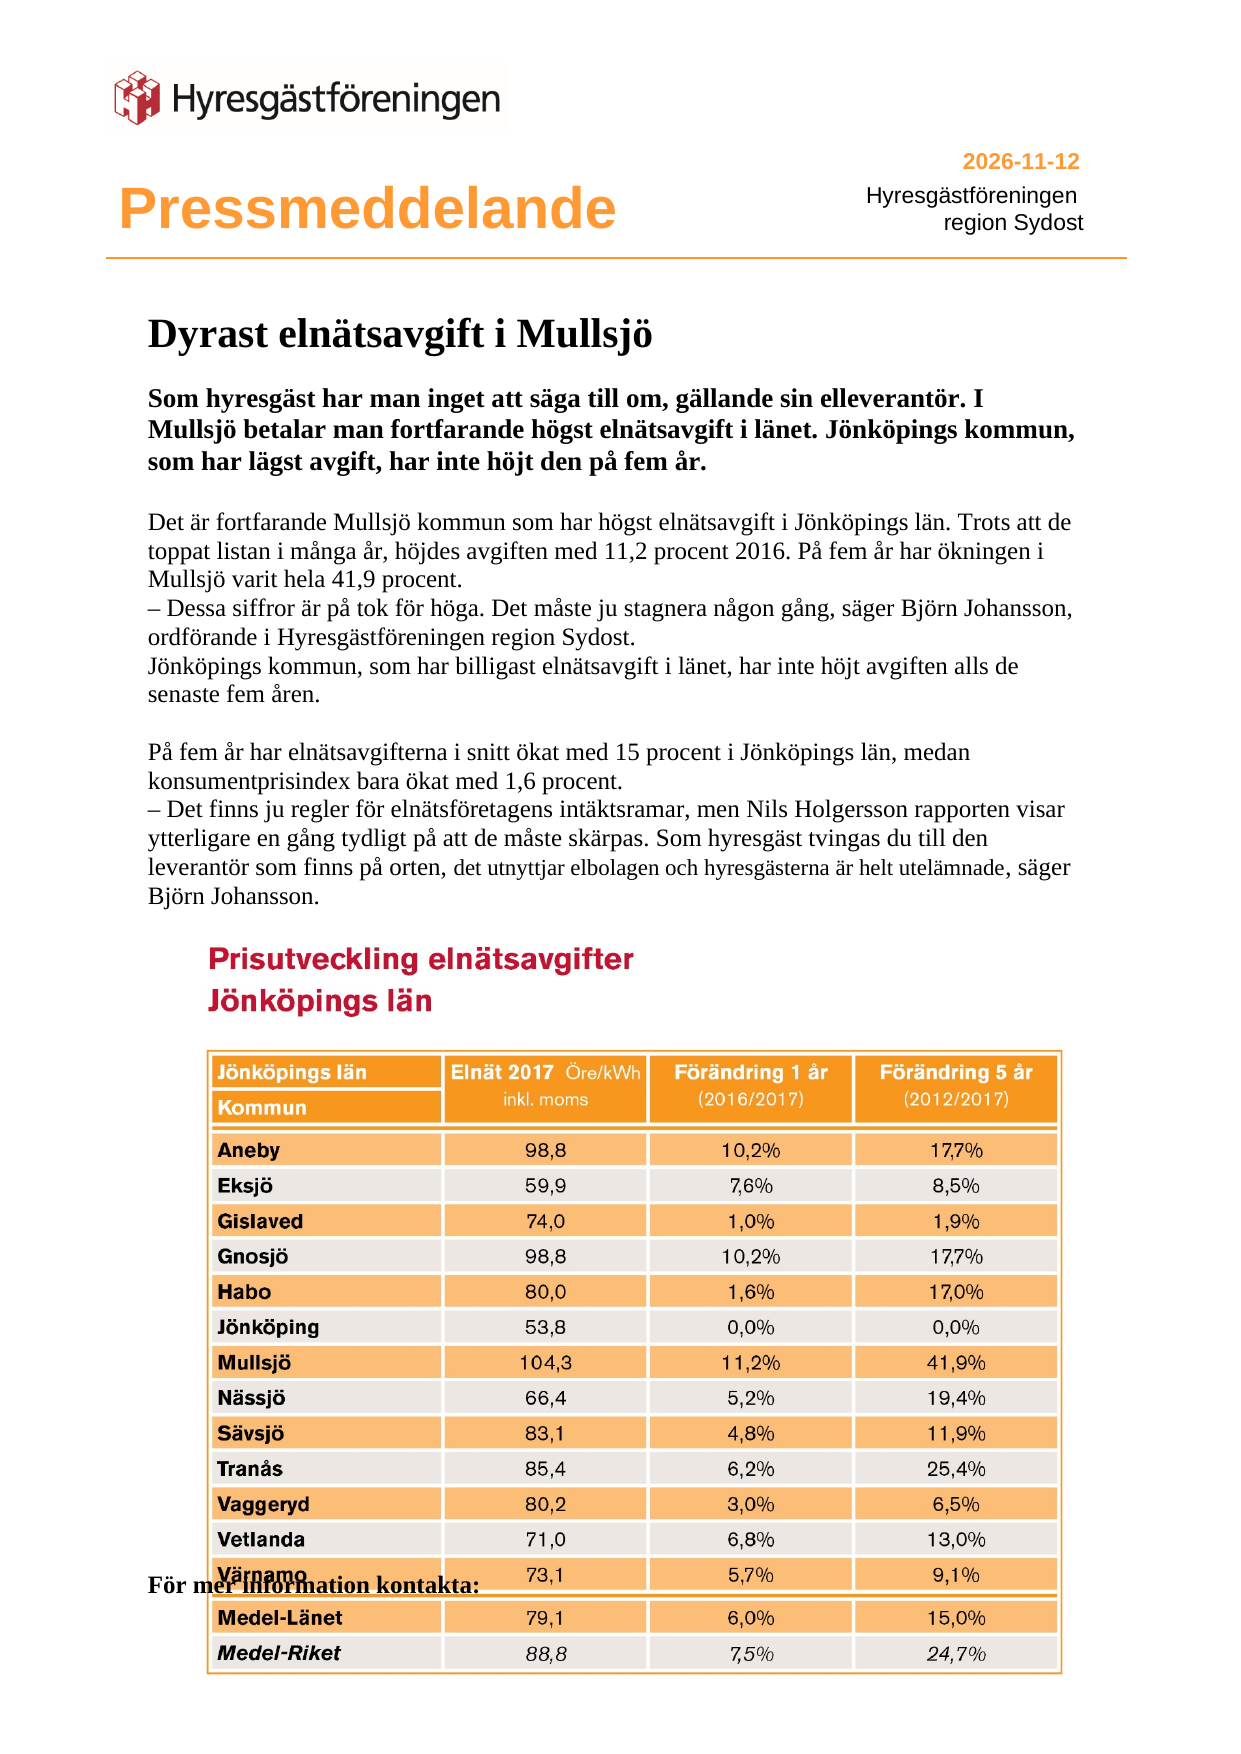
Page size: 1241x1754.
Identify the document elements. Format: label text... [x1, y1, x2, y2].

text – Dessa siffror är på tok för höga. Det måste ju stagnera någon gång, säger Björn Johansson, ordförande i Hyresgästföreningen region Sydost. Jönköpings kommun, som har billigast elnätsavgift i länet, har inte höjt avgiften alls de senaste fem åren. [148, 593, 1092, 708]
text För mer information kontakta: [148, 1570, 1092, 1599]
text På fem år har elnätsavgifterna i snitt ökat med 15 procent i Jönköpings län, medan konsumentprisindex bara ökat med 1,6 procent. [148, 737, 1092, 794]
picture [106, 61, 509, 133]
text Pressmeddelande [118, 174, 779, 241]
text Det är fortfarande Mullsjö kommun som har högst elnätsavgift i Jönköpings län. Trots att de toppat listan i många år, höjdes avgiften med 11,2 procent 2016. På fem år har ökningen i Mullsjö varit hela 41,9 procent. [148, 507, 1092, 593]
text Som hyresgäst har man inget att säga till om, gällande sin elleverantör. I Mullsjö betalar man fortfarande högst elnätsavgift i länet. Jönköpings kommun, som har lägst avgift, har inte höjt den på fem år. [148, 382, 1092, 476]
text Dyrast elnätsavgift i Mullsjö [148, 308, 1092, 382]
text – Det finns ju regler för elnätsföretagens intäktsramar, men Nils Holgersson rapporten visar ytterligare en gång tydligt på att de måste skärpas. Som hyresgäst tvingas du till den leverantör som finns på orten, det utnyttjar elbolagen och hyresgästerna är helt utelämnade, säger Björn Johansson. [148, 794, 1092, 909]
picture [148, 911, 1094, 1705]
text 2017-05-17 [118, 148, 1092, 174]
